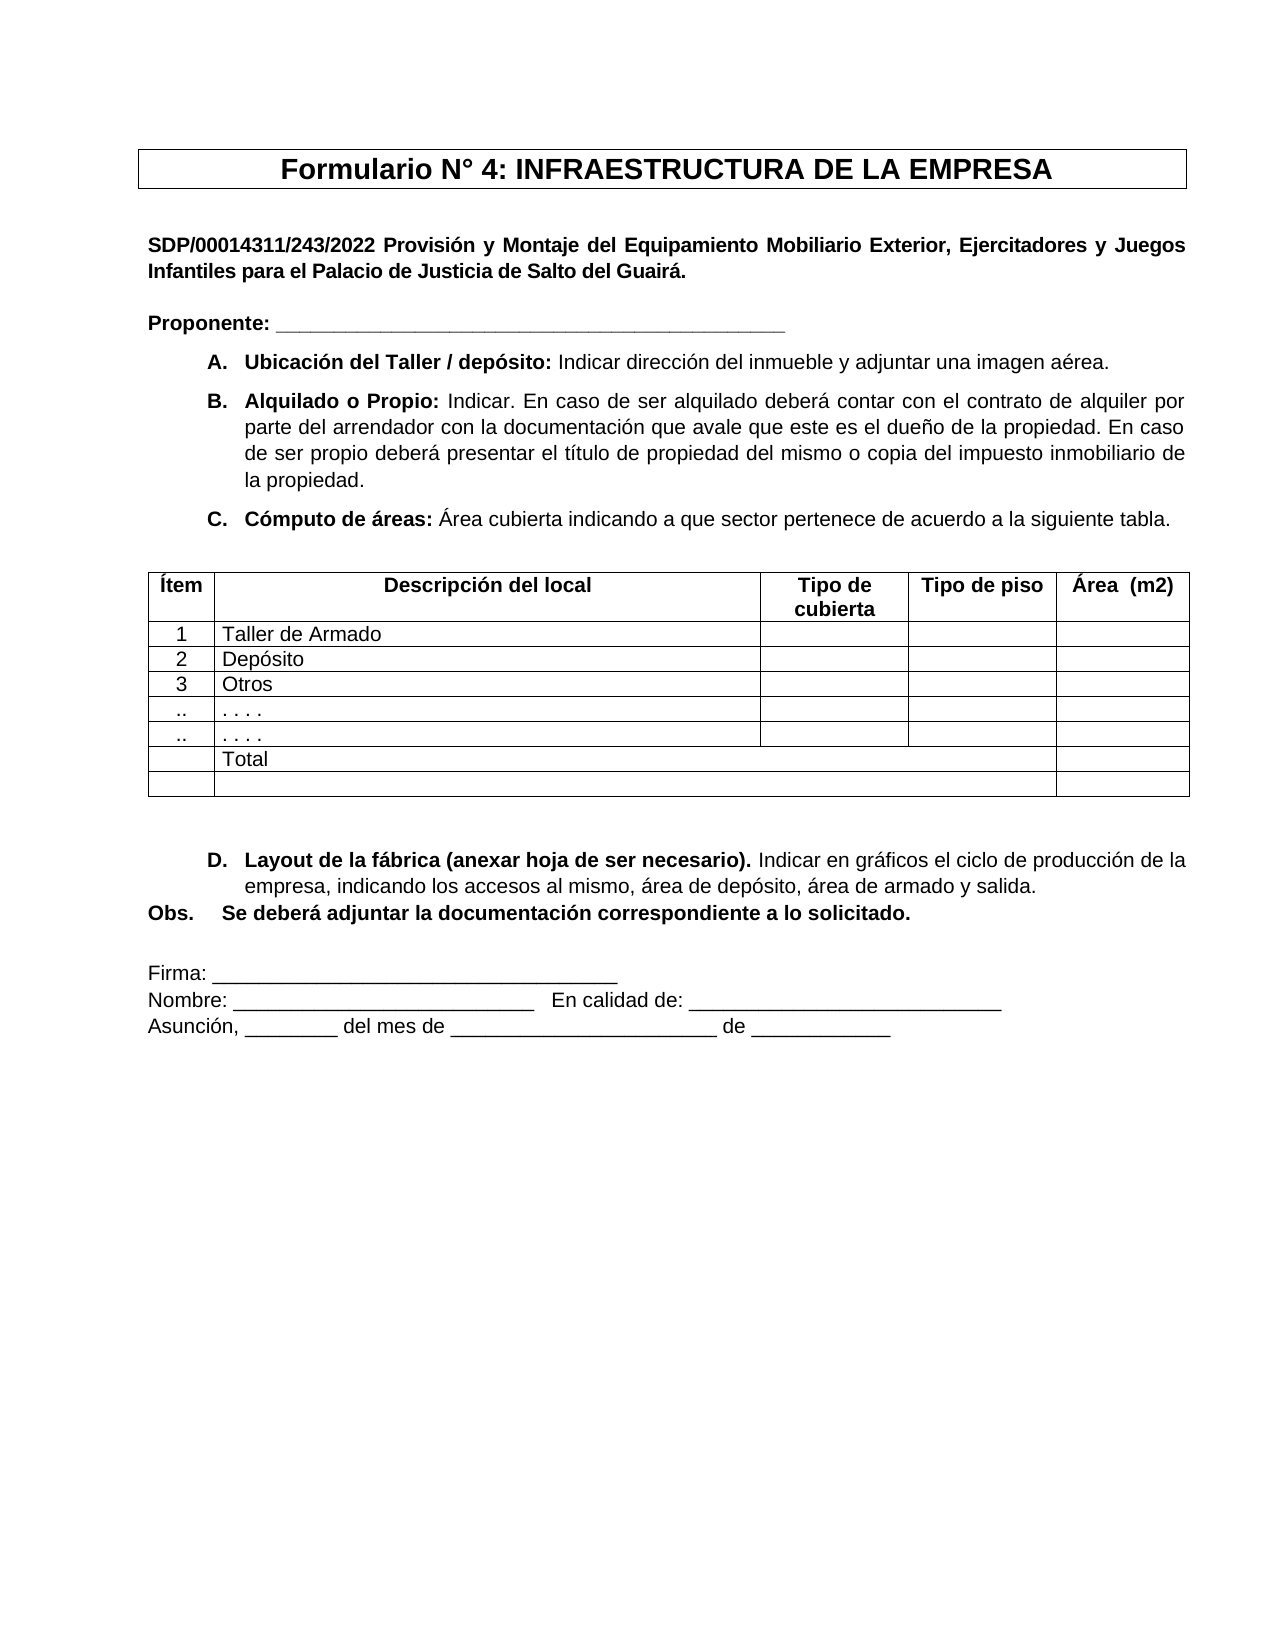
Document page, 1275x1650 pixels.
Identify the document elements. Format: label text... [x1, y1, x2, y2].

table_cell [149, 772, 214, 796]
list Layout de la fábrica (anexar hoja de ser necesario). Indicar en gráficos el ciclo de producción de la empresa, indicando los accesos al mismo, área de depósito, área de armado y salida. [207, 848, 1186, 898]
table_cell [909, 722, 1056, 746]
text Obs. Se deberá adjuntar la documentación correspondiente a lo solicitado. [148, 901, 1186, 924]
table_header Descripción del local [215, 573, 760, 621]
title Formulario N° 4: INFRAESTRUCTURA DE LA EMPRESA [139, 150, 1186, 188]
table_cell [909, 672, 1056, 696]
table_cell [1057, 722, 1189, 746]
table_cell [761, 622, 908, 646]
table_header Área (m2) [1057, 573, 1189, 621]
text SDP/00014311/243/2022 Provisión y Montaje del Equipamiento Mobiliario Exterior, Ejercitadores y Juegos Infantiles para el Palacio de Justicia de Salto del Guairá. [148, 233, 1186, 283]
table_cell [1057, 697, 1189, 721]
table_cell Depósito [215, 647, 760, 671]
table_cell [1057, 622, 1189, 646]
table_cell [909, 647, 1056, 671]
text Asunción, ________ del mes de _______________________ de ____________ [148, 1014, 1186, 1038]
text Nombre: __________________________ En calidad de: ___________________________ [148, 987, 1186, 1011]
table_cell [909, 697, 1056, 721]
list Cómputo de áreas: Área cubierta indicando a que sector pertenece de acuerdo a la siguiente tabla. [207, 506, 1186, 530]
table_cell [1057, 772, 1189, 796]
table_header Tipo de cubierta [761, 573, 908, 621]
table_cell [1057, 647, 1189, 671]
table_cell [761, 722, 908, 746]
table_cell .. [149, 697, 214, 721]
table_cell 1 [149, 622, 214, 646]
table_cell 2 [149, 647, 214, 671]
table_cell [149, 747, 214, 771]
list Alquilado o Propio: Indicar. En caso de ser alquilado deberá contar con el contrato de alquiler por parte del arrendador con la documentación que avale que este es el dueño de la propiedad. En caso de ser propio deberá presentar el título de propiedad del mismo o copia del impuesto inmobiliario de la propiedad. [207, 388, 1186, 491]
table_cell . . . . [215, 722, 760, 746]
list Ubicación del Taller / depósito: Indicar dirección del inmueble y adjuntar una imagen aérea. [207, 349, 1186, 373]
text Firma: ___________________________________ [148, 961, 1186, 985]
table_cell [761, 672, 908, 696]
table_cell Taller de Armado [215, 622, 760, 646]
text Proponente: ____________________________________________ [148, 311, 1186, 335]
table_cell Total [215, 747, 1056, 771]
table_cell .. [149, 722, 214, 746]
table_cell Otros [215, 672, 760, 696]
table_cell [1057, 672, 1189, 696]
table_cell [215, 772, 1056, 796]
table_cell [909, 622, 1056, 646]
table_cell [761, 647, 908, 671]
table_header Ítem [149, 573, 214, 621]
table_cell [761, 697, 908, 721]
table_header Tipo de piso [909, 573, 1056, 621]
table_cell . . . . [215, 697, 760, 721]
table_cell [1057, 747, 1189, 771]
table_cell 3 [149, 672, 214, 696]
